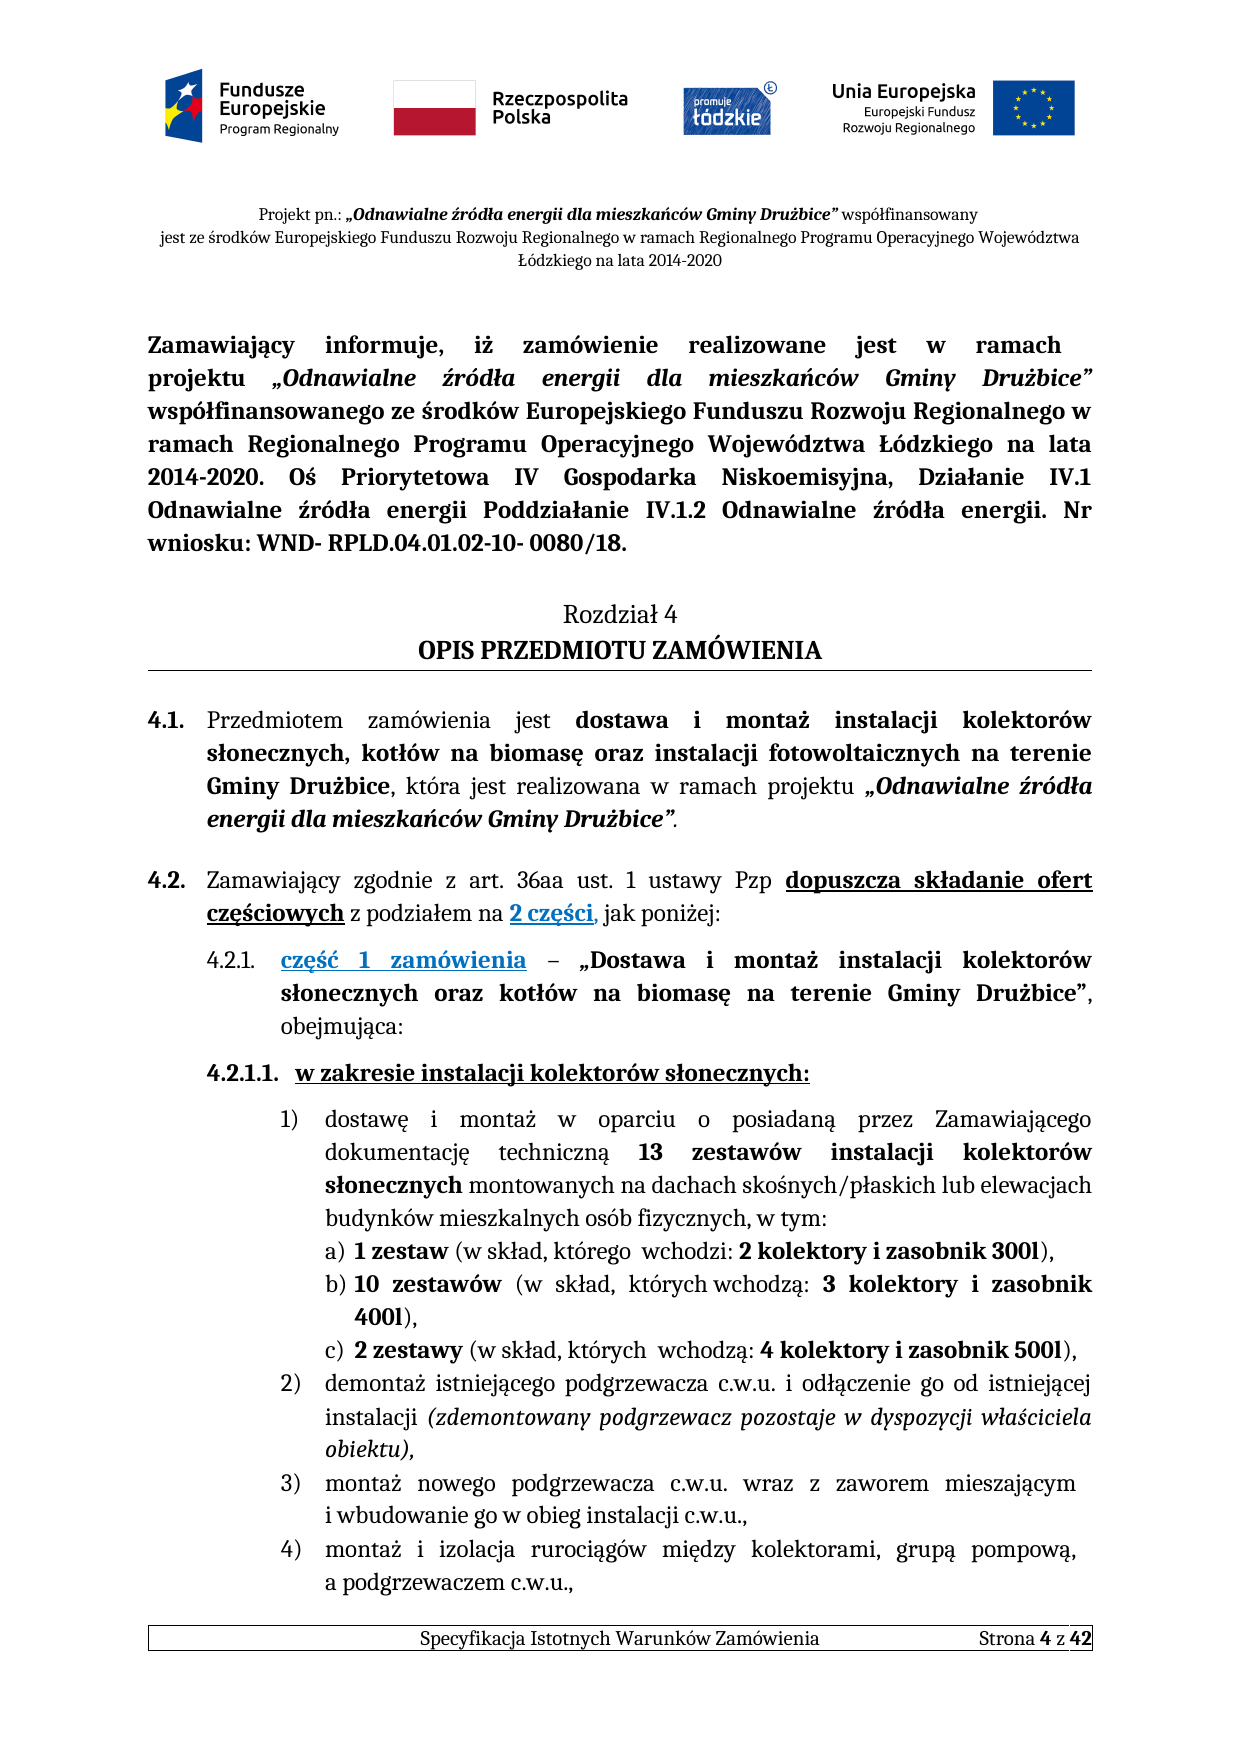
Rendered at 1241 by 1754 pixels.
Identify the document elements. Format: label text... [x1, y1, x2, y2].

list montaż nowego podgrzewacza c.w.u. wraz z zaworem mieszającym i wbudowanie go w obieg instalacji c.w.u., [281, 1468, 1093, 1530]
list 2 zestawy (w skład, których wchodzą: 4 kolektory i zasobnik 500l), [325, 1336, 1093, 1365]
list Zamawiający informuje, iż zamówienie realizowane jest w ramach projektu „Odnawialne źródła energii dla mieszkańców Gminy Drużbice” współfinansowanego ze środków Europejskiego Funduszu Rozwoju Regionalnego w ramach Regionalnego Programu Operacyjnego Województwa Łódzkiego na lata 2014-2020. Oś Priorytetowa IV Gospodarka Niskoemisyjna, Działanie IV.1 Odnawialne źródła energii Poddziałanie IV.1.2 Odnawialne źródła energii. Nr wniosku: WND- RPLD.04.01.02-10- 0080/18. [148, 331, 1093, 557]
list 10 zestawów (w skład, których wchodzą: 3 kolektory i zasobnik 400l), [325, 1270, 1093, 1332]
list demontaż istniejącego podgrzewacza c.w.u. i odłączenie go od istniejącej instalacji (zdemontowany podgrzewacz pozostaje w dyspozycji właściciela obiektu), [281, 1369, 1093, 1464]
list część 1 zamówienia – „Dostawa i montaż instalacji kolektorów słonecznych oraz kotłów na biomasę na terenie Gminy Drużbice”, obejmująca: [207, 946, 1093, 1040]
table_header Rozdział 4 OPIS PRZEDMIOTU ZAMÓWIENIA [148, 599, 1092, 670]
picture [147, 50, 1093, 161]
list Przedmiotem zamówienia jest dostawa i montaż instalacji kolektorów słonecznych, kotłów na biomasę oraz instalacji fotowoltaicznych na terenie Gminy Drużbice, która jest realizowana w ramach projektu „Odnawialne źródła energii dla mieszkańców Gminy Drużbice”. [148, 706, 1093, 834]
list dostawę i montaż w oparciu o posiadaną przez Zamawiającego dokumentację techniczną 13 zestawów instalacji kolektorów słonecznych montowanych na dachach skośnych/płaskich lub elewacjach budynków mieszkalnych osób fizycznych, w tym: [281, 1105, 1093, 1233]
list montaż i izolacja rurociągów między kolektorami, grupą pompową, a podgrzewaczem c.w.u., [281, 1534, 1093, 1596]
list Zamawiający zgodnie z art. 36aa ust. 1 ustawy Pzp dopuszcza składanie ofert częściowych z podziałem na 2 części, jak poniżej: [148, 866, 1093, 928]
list w zakresie instalacji kolektorów słonecznych: [207, 1058, 1093, 1087]
list 1 zestaw (w skład, którego wchodzi: 2 kolektory i zasobnik 300l), [325, 1237, 1093, 1266]
